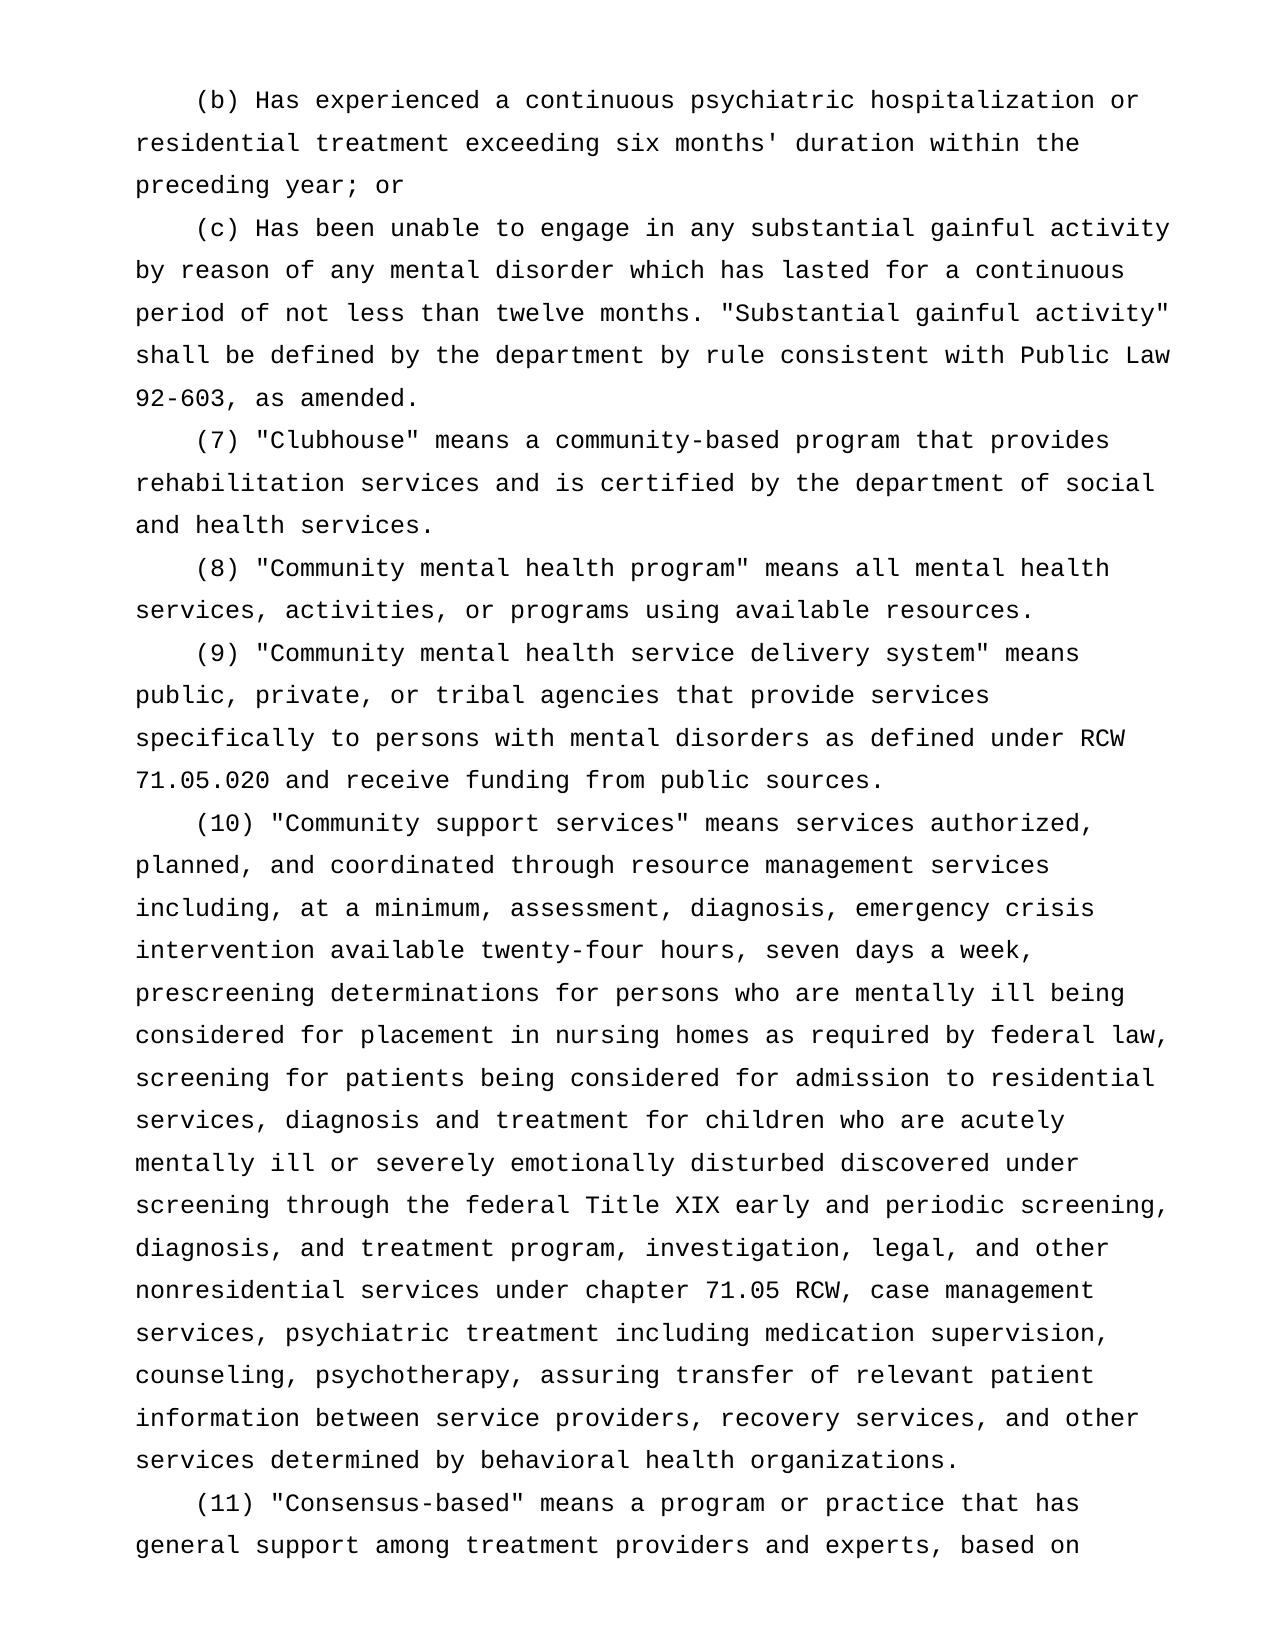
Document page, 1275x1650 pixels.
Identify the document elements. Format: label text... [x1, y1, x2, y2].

text (7) "Clubhouse" means a community-based program that provides rehabilitation services and is certified by the department of social and health services. [135, 415, 1170, 542]
text (8) "Community mental health program" means all mental health services, activities, or programs using available resources. [135, 542, 1170, 627]
text (10) "Community support services" means services authorized, planned, and coordinated through resource management services including, at a minimum, assessment, diagnosis, emergency crisis intervention available twenty-four hours, seven days a week, prescreening determinations for persons who are mentally ill being considered for placement in nursing homes as required by federal law, screening for patients being considered for admission to residential services, diagnosis and treatment for children who are acutely mentally ill or severely emotionally disturbed discovered under screening through the federal Title XIX early and periodic screening, diagnosis, and treatment program, investigation, legal, and other nonresidential services under chapter 71.05 RCW, case management services, psychiatric treatment including medication supervision, counseling, psychotherapy, assuring transfer of relevant patient information between service providers, recovery services, and other services determined by behavioral health organizations. [135, 797, 1170, 1477]
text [135, 1477, 1170, 1562]
text (b) Has experienced a continuous psychiatric hospitalization or residential treatment exceeding six months' duration within the preceding year; or [135, 75, 1170, 202]
text (c) Has been unable to engage in any substantial gainful activity by reason of any mental disorder which has lasted for a continuous period of not less than twelve months. "Substantial gainful activity" shall be defined by the department by rule consistent with Public Law 92-603, as amended. [135, 202, 1170, 415]
text (9) "Community mental health service delivery system" means public, private, or tribal agencies that provide services specifically to persons with mental disorders as defined under RCW 71.05.020 and receive funding from public sources. [135, 627, 1170, 797]
